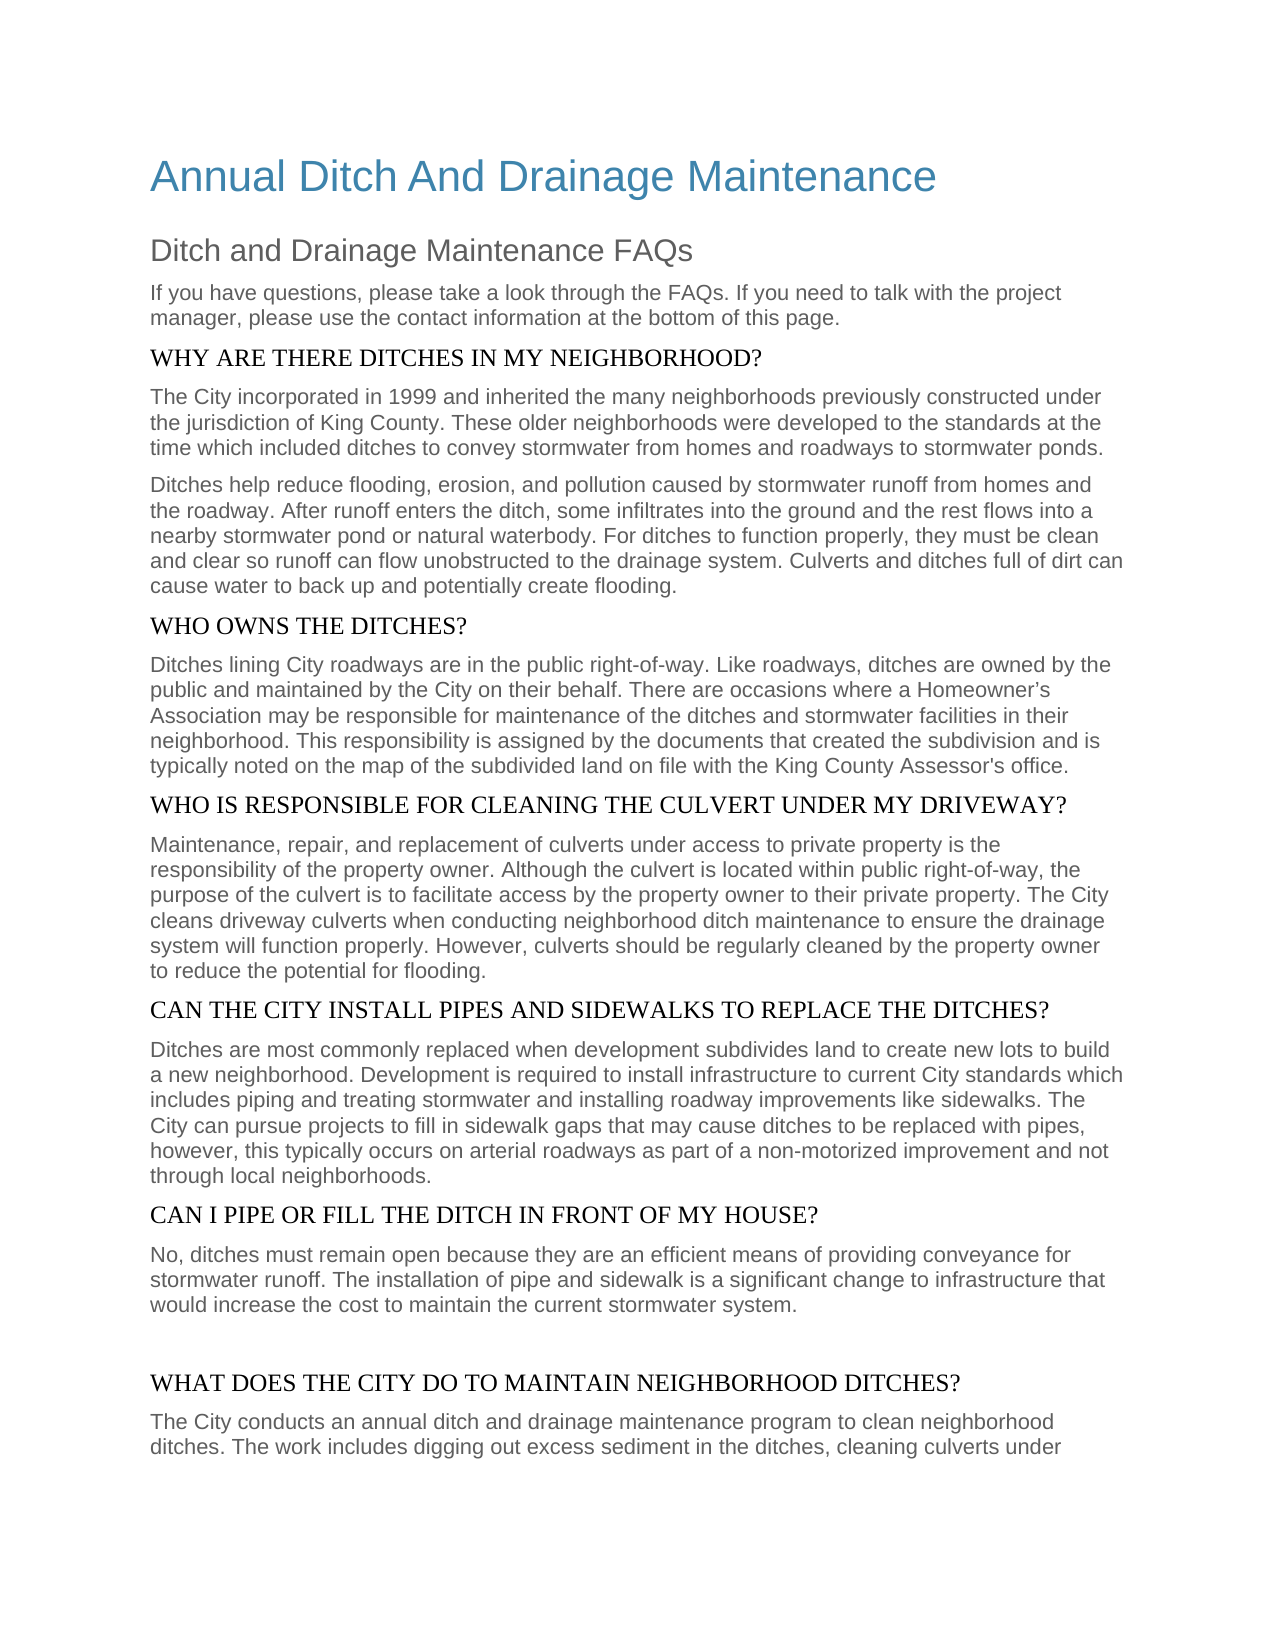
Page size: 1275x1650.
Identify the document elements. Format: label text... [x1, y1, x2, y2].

text Ditches are most commonly replaced when development subdivides land to create new lots to build a new neighborhood. Development is required to install infrastructure to current City standards which includes piping and treating stormwater and installing roadway improvements like sidewalks. The City can pursue projects to fill in sidewalk gaps that may cause ditches to be replaced with pipes, however, this typically occurs on arterial roadways as part of a non-motorized improvement and not through local neighborhoods. [150, 1037, 1125, 1188]
text CAN I PIPE OR FILL THE DITCH IN FRONT OF MY HOUSE? [150, 1201, 1125, 1229]
text WHO IS RESPONSIBLE FOR CLEANING THE CULVERT UNDER MY DRIVEWAY? [150, 791, 1125, 819]
text The City incorporated in 1999 and inherited the many neighborhoods previously constructed under the jurisdiction of King County. These older neighborhoods were developed to the standards at the time which included ditches to convey stormwater from homes and roadways to stormwater ponds. [150, 384, 1125, 460]
text Ditch and Drainage Maintenance FAQs [150, 232, 1125, 267]
text If you have questions, please take a look through the FAQs. If you need to talk with the project manager, please use the contact information at the bottom of this page. [150, 280, 1125, 330]
text Annual Ditch And Drainage Maintenance [150, 150, 1125, 200]
text Ditches lining City roadways are in the public right-of-way. Like roadways, ditches are owned by the public and maintained by the City on their behalf. There are occasions where a Homeowner’s Association may be responsible for maintenance of the ditches and stormwater facilities in their neighborhood. This responsibility is assigned by the documents that created the subdivision and is typically noted on the map of the subdivided land on file with the King County Assessor's office. [150, 652, 1125, 778]
text CAN THE CITY INSTALL PIPES AND SIDEWALKS TO REPLACE THE DITCHES? [150, 996, 1125, 1024]
text Ditches help reduce flooding, erosion, and pollution caused by stormwater runoff from homes and the roadway. After runoff enters the ditch, some infiltrates into the ground and the rest flows into a nearby stormwater pond or natural waterbody. For ditches to function properly, they must be clean and clear so runoff can flow unobstructed to the drainage system. Culverts and ditches full of dirt can cause water to back up and potentially create flooding. [150, 472, 1125, 598]
text WHY ARE THERE DITCHES IN MY NEIGHBORHOOD? [150, 343, 1125, 372]
text WHO OWNS THE DITCHES? [150, 611, 1125, 639]
text WHAT DOES THE CITY DO TO MAINTAIN NEIGHBORHOOD DITCHES? [150, 1368, 1125, 1396]
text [150, 1409, 1125, 1459]
text Maintenance, repair, and replacement of culverts under access to private property is the responsibility of the property owner. Although the culvert is located within public right-of-way, the purpose of the culvert is to facilitate access by the property owner to their private property. The City cleans driveway culverts when conducting neighborhood ditch maintenance to ensure the drainage system will function properly. However, culverts should be regularly cleaned by the property owner to reduce the potential for flooding. [150, 832, 1125, 983]
text No, ditches must remain open because they are an efficient means of providing conveyance for stormwater runoff. The installation of pipe and sidewalk is a significant change to infrastructure that would increase the cost to maintain the current stormwater system. [150, 1242, 1125, 1317]
